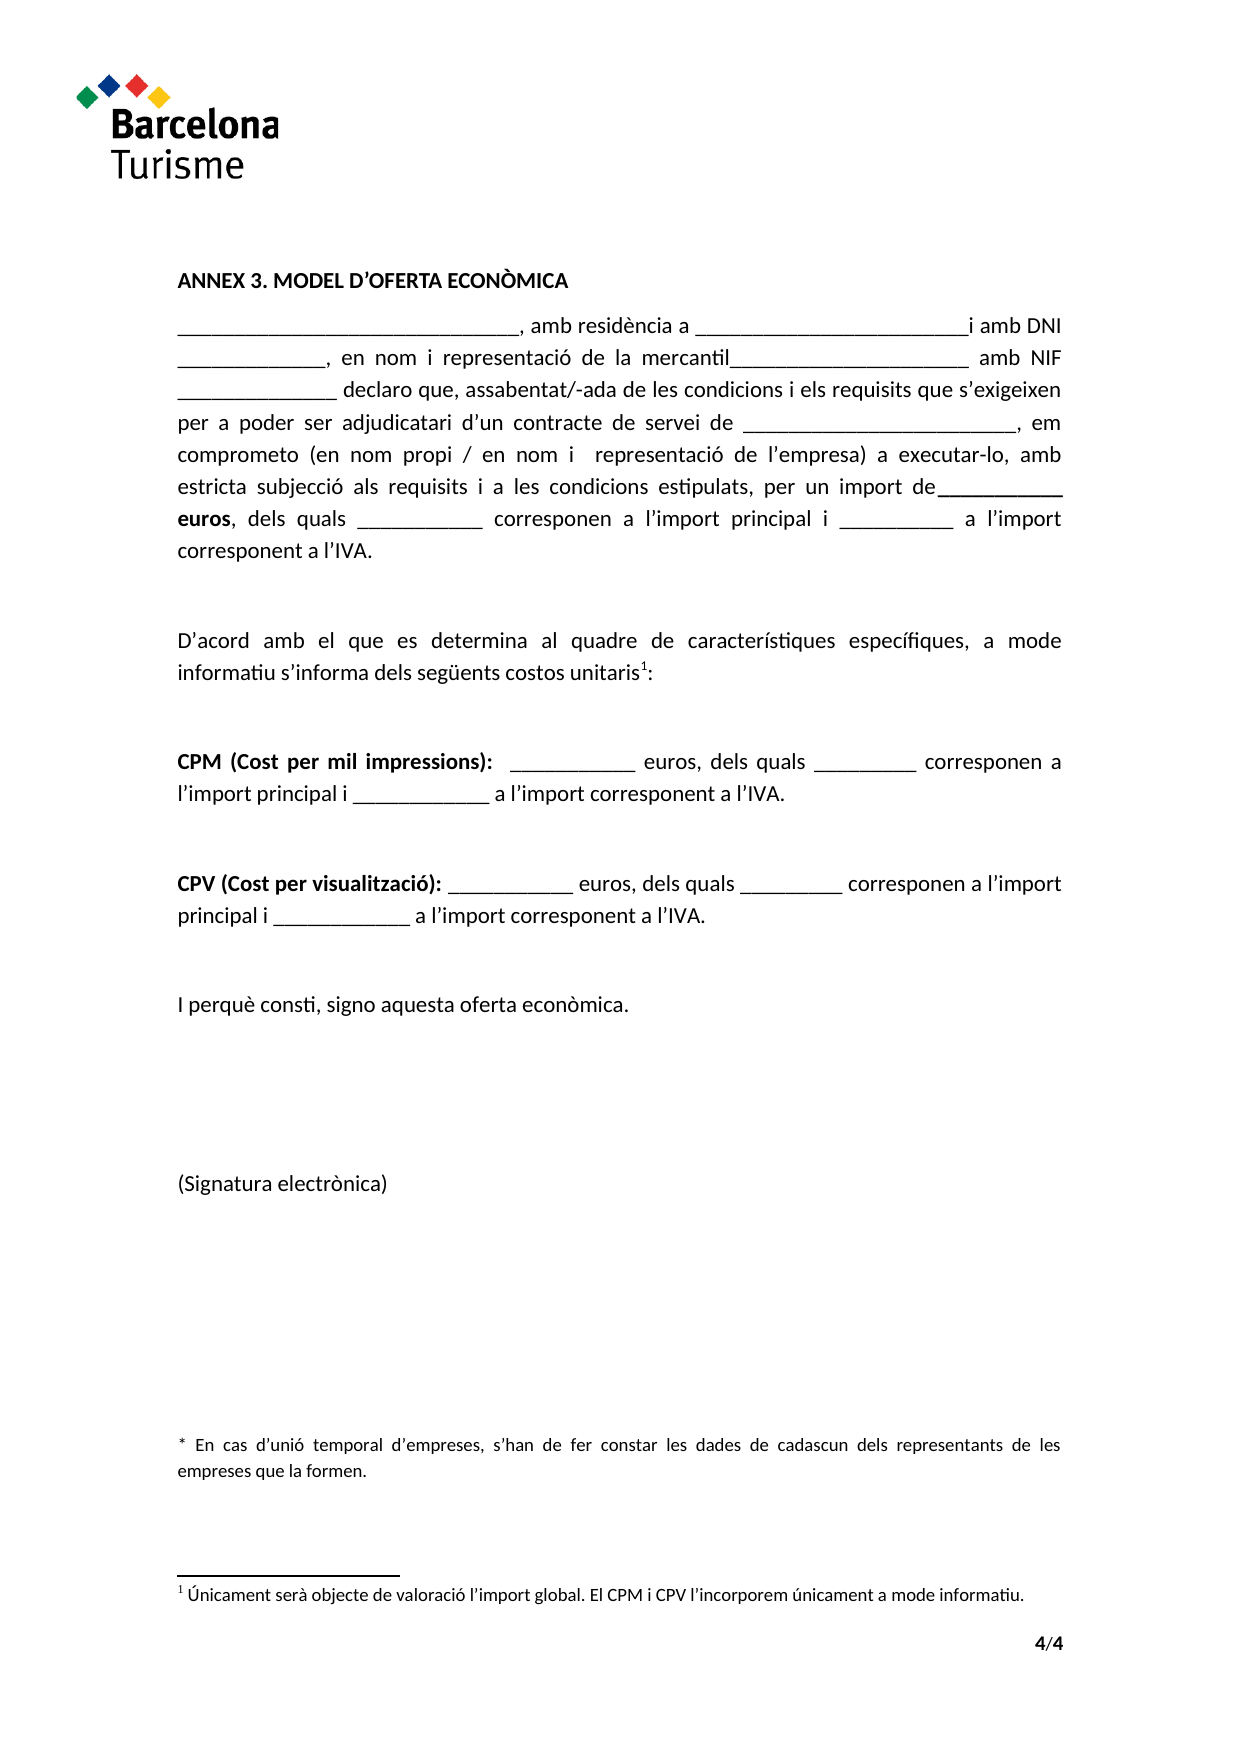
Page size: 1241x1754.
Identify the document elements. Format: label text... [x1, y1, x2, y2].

text * En cas d’unió temporal d’empreses, s’han de fer constar les dades de cadascun dels representants de les empreses que la formen. [177, 1433, 1063, 1483]
text CPM (Cost per mil impressions): ___________ euros, dels quals _________ corresponen a l’import principal i ____________ a l’import corresponent a l’IVA. [177, 747, 1063, 807]
text D’acord amb el que es determina al quadre de característiques específiques, a mode informatiu s’informa dels següents costos unitaris: [177, 626, 1063, 686]
text ______________________________, amb residència a ________________________i amb DNI _____________, en nom i representació de la mercantil_____________________ amb NIF ______________ declaro que, assabentat/-ada de les condicions i els requisits que s’exigeixen per a poder ser adjudicatari d’un contracte de servei de ________________________, em comprometo (en nom propi / en nom i representació de l’empresa) a executar-lo, amb estricta subjecció als requisits i a les condicions estipulats, per un import de___________ euros, dels quals ___________ corresponen a l’import principal i __________ a l’import corresponent a l’IVA. [177, 311, 1063, 564]
picture [75, 74, 278, 177]
text CPV (Cost per visualització): ___________ euros, dels quals _________ corresponen a l’import principal i ____________ a l’import corresponent a l’IVA. [177, 869, 1063, 929]
text I perquè consti, signo aquesta oferta econòmica. [177, 990, 1063, 1018]
subtitle ANNEX 3. MODEL D’OFERTA ECONÒMICA [177, 266, 1063, 294]
text (Signatura electrònica) [177, 1169, 1063, 1197]
